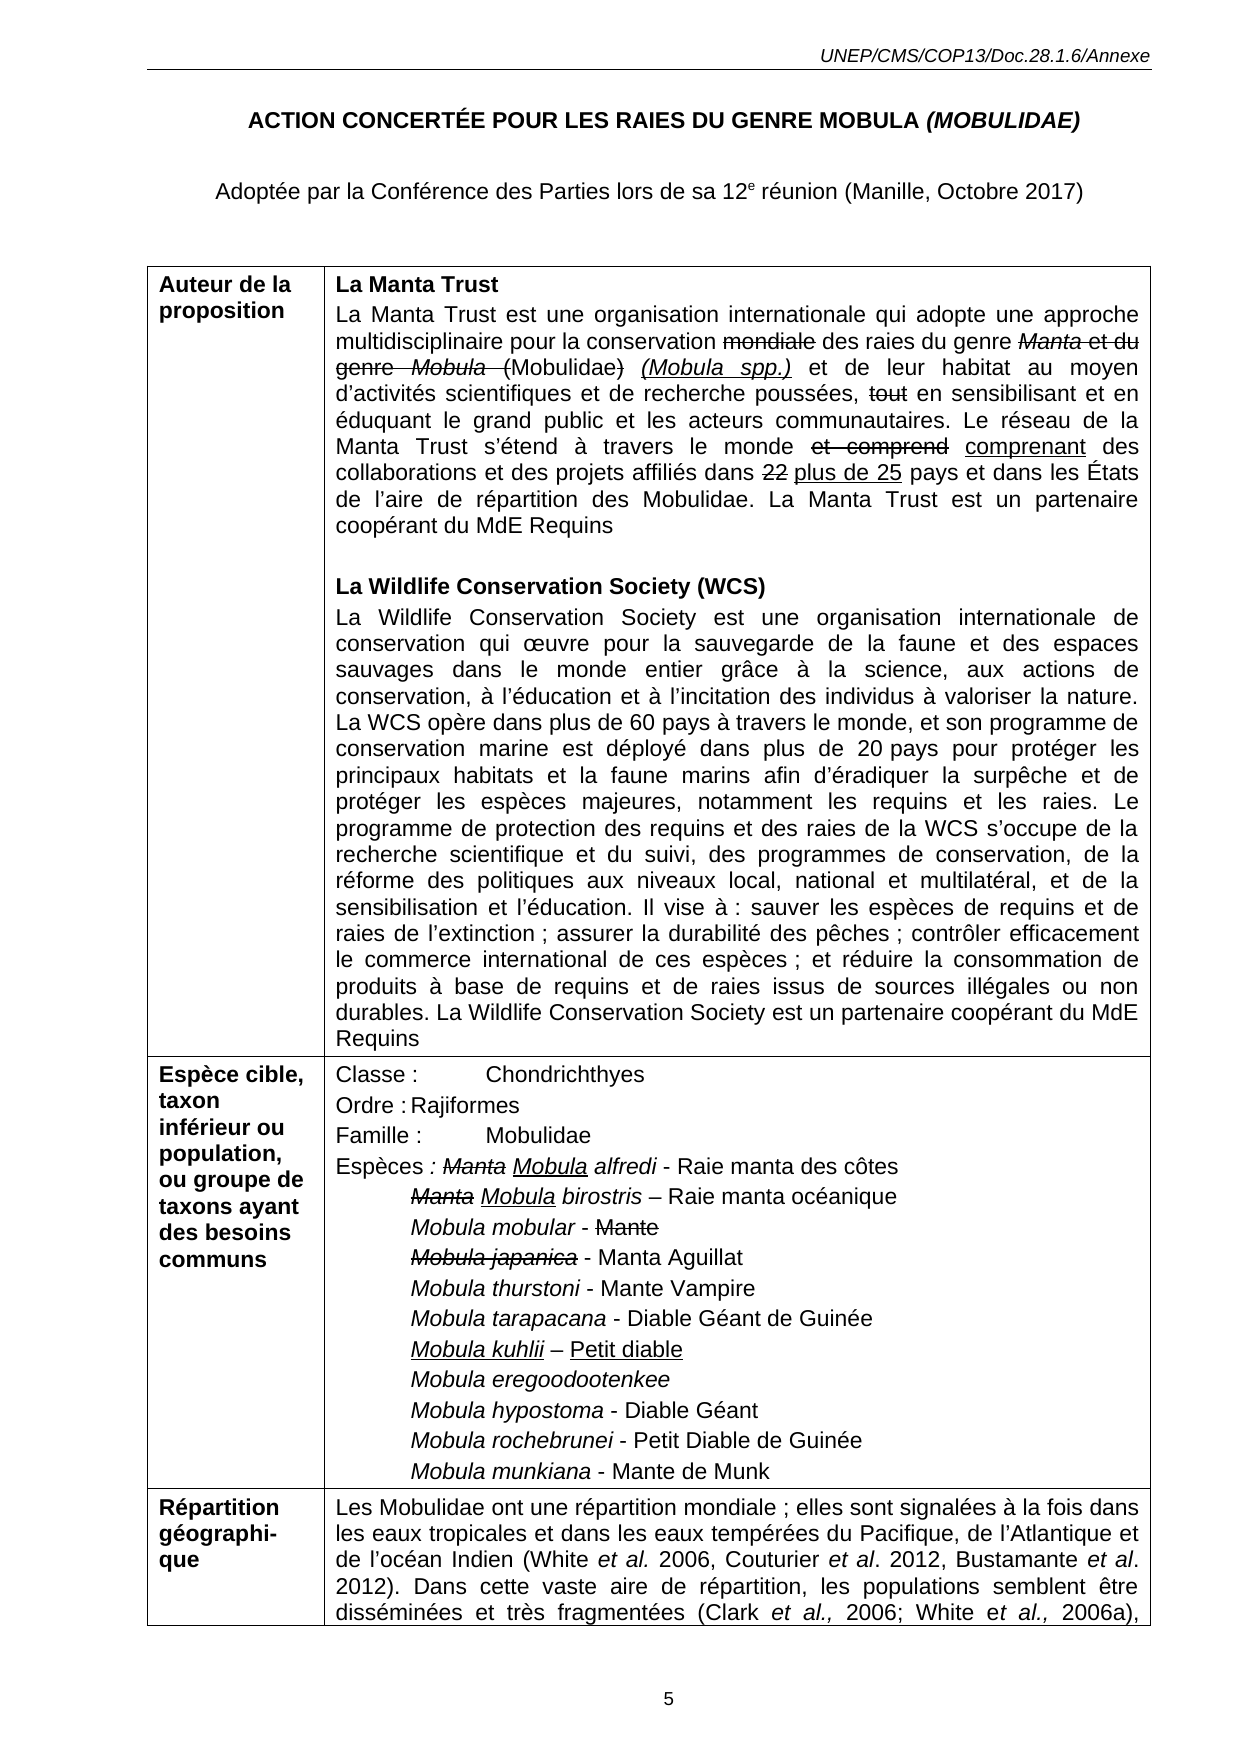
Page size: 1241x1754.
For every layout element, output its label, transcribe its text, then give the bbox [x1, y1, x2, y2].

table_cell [325, 1489, 1150, 1625]
subtitle ACTION CONCERTÉE POUR LES RAIES DU GENRE MOBULA (MOBULIDAE) [138, 107, 1190, 133]
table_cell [148, 1489, 324, 1625]
table_cell Espèce cible, taxon inférieur ou population, ou groupe de taxons ayant des besoins communs [148, 1057, 324, 1488]
table_header La Manta Trust La Manta Trust est une organisation internationale qui adopte une approche multidisciplinaire pour la conservation mondiale des raies du genre Manta et du genre Mobula (Mobulidae) (Mobula spp.) et de leur habitat au moyen d’activités scientifiques et de recherche poussées, tout en sensibilisant et en éduquant le grand public et les acteurs communautaires. Le réseau de la Manta Trust s’étend à travers le monde et comprend comprenant des collaborations et des projets affiliés dans 22 plus de 25 pays et dans les États de l’aire de répartition des Mobulidae. La Manta Trust est un partenaire coopérant du MdE Requins La Wildlife Conservation Society (WCS) La Wildlife Conservation Society est une organisation internationale de conservation qui œuvre pour la sauvegarde de la faune et des espaces sauvages dans le monde entier grâce à la science, aux actions de conservation, à l’éducation et à l’incitation des individus à valoriser la nature. La WCS opère dans plus de 60 pays à travers le monde, et son programme de conservation marine est déployé dans plus de 20 pays pour protéger les principaux habitats et la faune marins afin d’éradiquer la surpêche et de protéger les espèces majeures, notamment les requins et les raies. Le programme de protection des requins et des raies de la WCS s’occupe de la recherche scientifique et du suivi, des programmes de conservation, de la réforme des politiques aux niveaux local, national et multilatéral, et de la sensibilisation et l’éducation. Il vise à : sauver les espèces de requins et de raies de l’extinction ; assurer la durabilité des pêches ; contrôler efficacement le commerce international de ces espèces ; et réduire la consommation de produits à base de requins et de raies issus de sources illégales ou non durables. La Wildlife Conservation Society est un partenaire coopérant du MdE Requins [325, 267, 1150, 1056]
table_cell Classe : Chondrichthyes Ordre : Rajiformes Famille : Mobulidae Espèces : Manta Mobula alfredi - Raie manta des côtes Manta Mobula birostris – Raie manta océanique Mobula mobular - Mante Mobula japanica - Manta Aguillat Mobula thurstoni - Mante Vampire Mobula tarapacana - Diable Géant de Guinée Mobula kuhlii – Petit diable Mobula eregoodootenkee Mobula hypostoma - Diable Géant Mobula rochebrunei - Petit Diable de Guinée Mobula munkiana - Mante de Munk [325, 1057, 1150, 1488]
text Adoptée par la Conférence des Parties lors de sa 12e réunion (Manille, Octobre 2017) [147, 178, 1152, 204]
table_header Auteur de la proposition [148, 267, 324, 1056]
